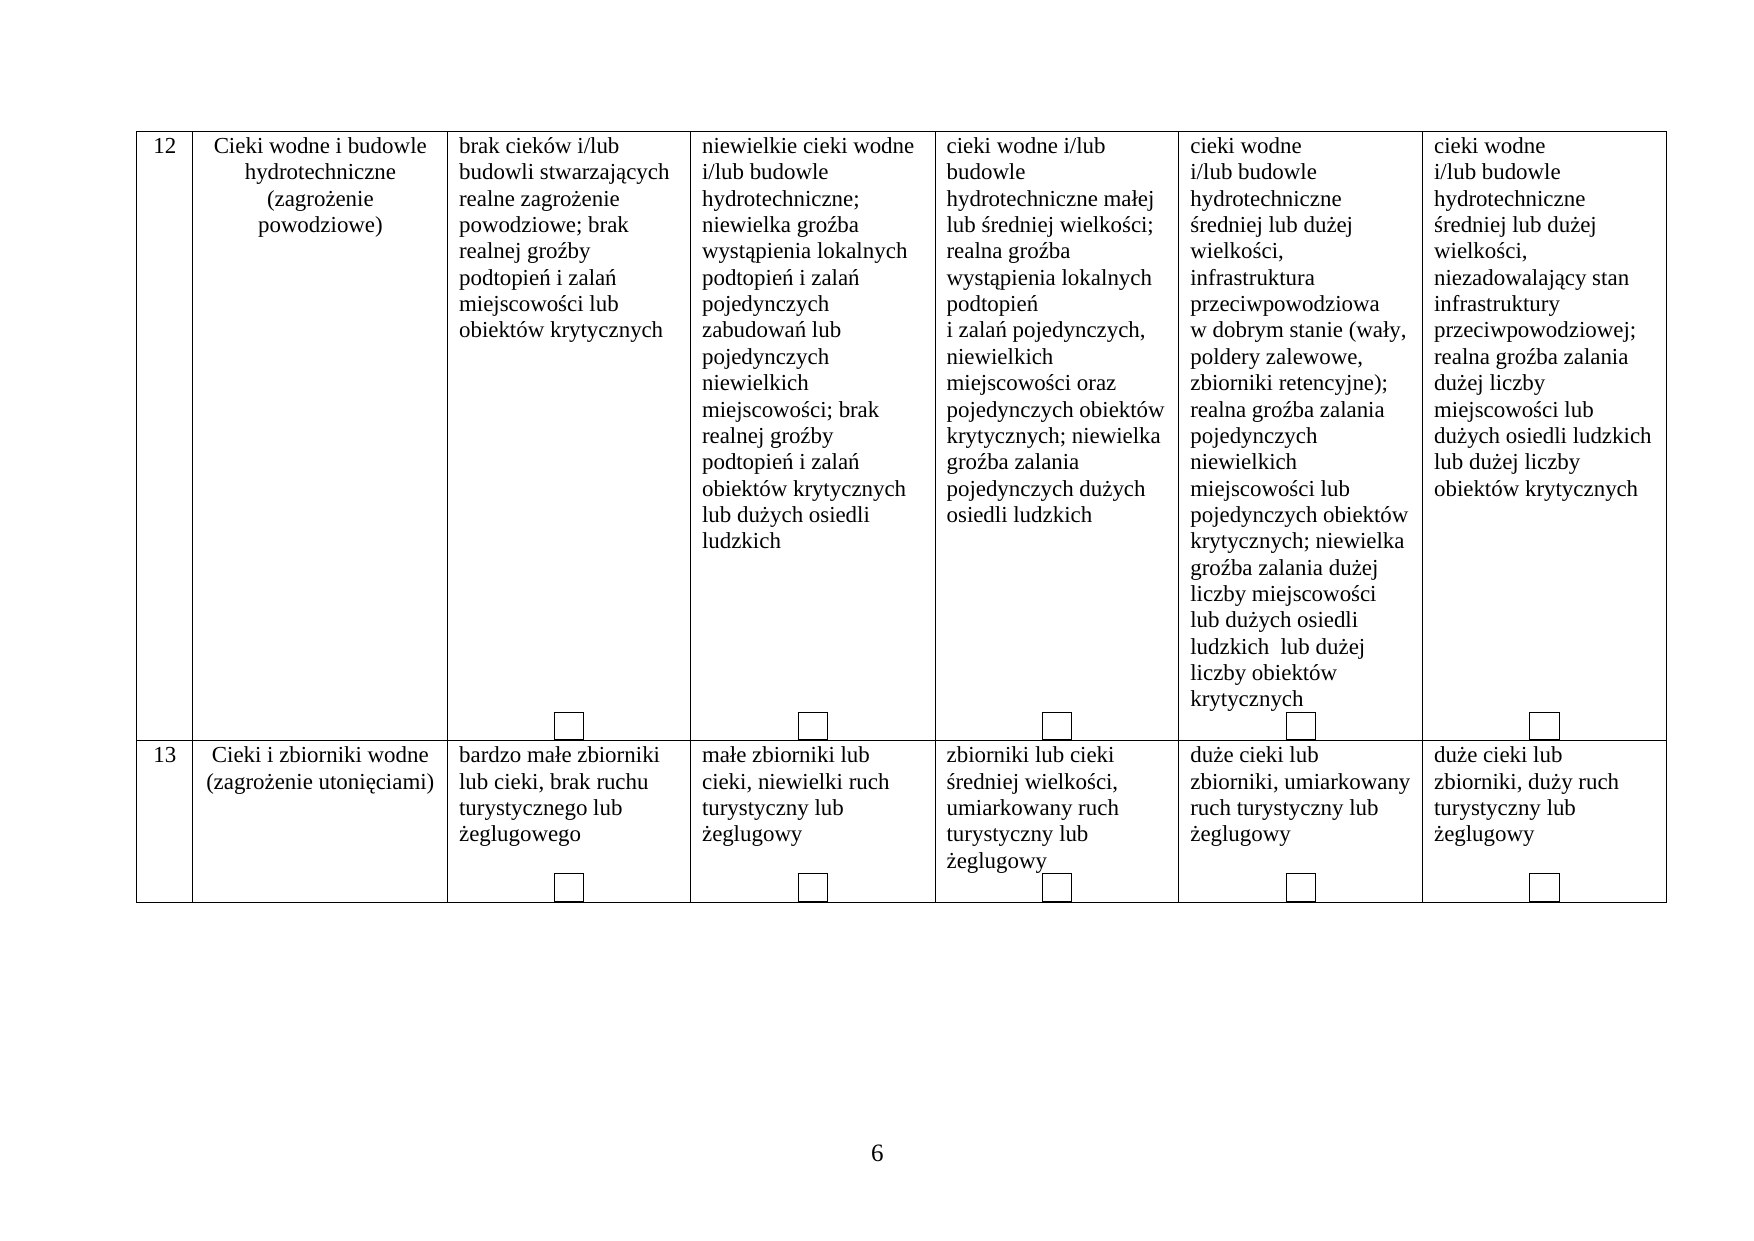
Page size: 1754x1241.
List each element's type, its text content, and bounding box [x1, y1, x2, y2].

table_cell bardzo małe zbiorniki lub cieki, brak ruchu turystycznego lub żeglugowego [448, 741, 690, 902]
table_cell 13 [137, 741, 192, 902]
table_cell Cieki i zbiorniki wodne (zagrożenie utonięciami) [193, 741, 447, 902]
table_header cieki wodne i/lub budowle hydrotechniczne małej lub średniej wielkości; realna groźba wystąpienia lokalnych podtopień i zalań pojedynczych, niewielkich miejscowości oraz pojedynczych obiektów krytycznych; niewielka groźba zalania pojedynczych dużych osiedli ludzkich [936, 132, 1178, 740]
table_cell zbiorniki lub cieki średniej wielkości, umiarkowany ruch turystyczny lub żeglugowy [936, 741, 1178, 902]
table_cell duże cieki lub zbiorniki, duży ruch turystyczny lub żeglugowy [1423, 741, 1666, 902]
table_cell duże cieki lub zbiorniki, umiarkowany ruch turystyczny lub żeglugowy [1179, 741, 1422, 902]
table_header niewielkie cieki wodne i/lub budowle hydrotechniczne; niewielka groźba wystąpienia lokalnych podtopień i zalań pojedynczych zabudowań lub pojedynczych niewielkich miejscowości; brak realnej groźby podtopień i zalań obiektów krytycznych lub dużych osiedli ludzkich [691, 132, 935, 740]
table_header brak cieków i/lub budowli stwarzających realne zagrożenie powodziowe; brak realnej groźby podtopień i zalań miejscowości lub obiektów krytycznych [448, 132, 690, 740]
table_header Cieki wodne i budowle hydrotechniczne (zagrożenie powodziowe) [193, 132, 447, 740]
table_header cieki wodne i/lub budowle hydrotechniczne średniej lub dużej wielkości, infrastruktura przeciwpowodziowa w dobrym stanie (wały, poldery zalewowe, zbiorniki retencyjne); realna groźba zalania pojedynczych niewielkich miejscowości lub pojedynczych obiektów krytycznych; niewielka groźba zalania dużej liczby miejscowości lub dużych osiedli ludzkich lub dużej liczby obiektów krytycznych [1179, 132, 1422, 740]
table_header 12 [137, 132, 192, 740]
table_cell małe zbiorniki lub cieki, niewielki ruch turystyczny lub żeglugowy [691, 741, 935, 902]
table_header cieki wodne i/lub budowle hydrotechniczne średniej lub dużej wielkości, niezadowalający stan infrastruktury przeciwpowodziowej; realna groźba zalania dużej liczby miejscowości lub dużych osiedli ludzkich lub dużej liczby obiektów krytycznych [1423, 132, 1666, 740]
